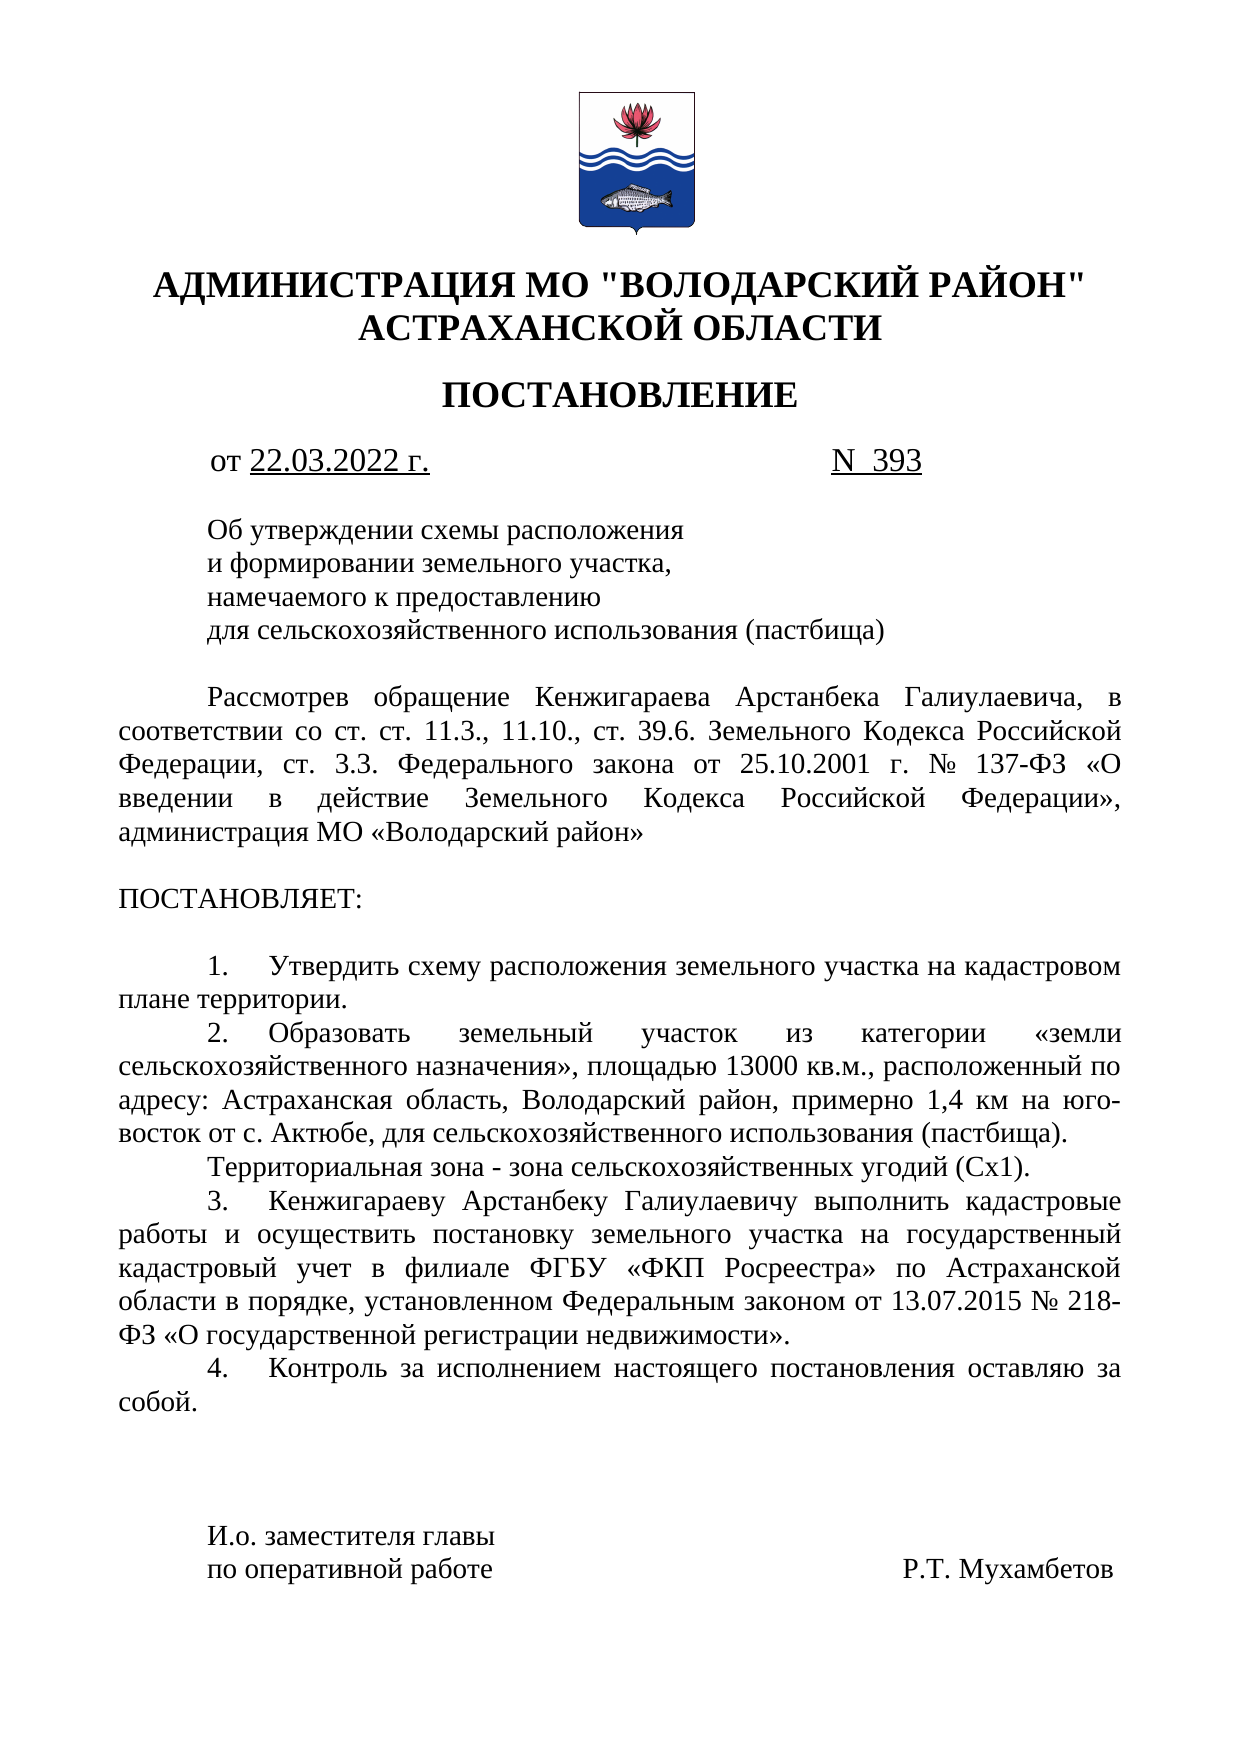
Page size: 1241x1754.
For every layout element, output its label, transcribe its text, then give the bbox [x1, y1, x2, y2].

text 3. Кенжигараеву Арстанбеку Галиулаевичу выполнить кадастровые работы и осуществить постановку земельного участка на государственный кадастровый учет в филиале ФГБУ «ФКП Росреестра» по Астраханской области в порядке, установленном Федеральным законом от 13.07.2015 № 218-ФЗ «О государственной регистрации недвижимости». [118, 1183, 1122, 1350]
text 4. Контроль за исполнением настоящего постановления оставляю за собой. [118, 1350, 1122, 1417]
text 2. Образовать земельный участок из категории «земли сельскохозяйственного назначения», площадью 13000 кв.м., расположенный по адресу: Астраханская область, Володарский район, примерно 1,4 км на юго-восток от с. Актюбе, для сельскохозяйственного использования (пастбища). [118, 1015, 1122, 1149]
text Рассмотрев обращение Кенжигараева Арстанбека Галиулаевича, в соответствии со ст. ст. 11.3., 11.10., ст. 39.6. Земельного Кодекса Российской Федерации, ст. 3.3. Федерального закона от 25.10.2001 г. № 137-ФЗ «О введении в действие Земельного Кодекса Российской Федерации», администрация МО «Володарский район» [118, 679, 1122, 847]
table_header от 22.03.2022 г. [107, 440, 620, 478]
picture [578, 91, 696, 235]
text по оперативной работе Р.Т. Мухамбетов [118, 1552, 1122, 1585]
text 1. Утвердить схему расположения земельного участка на кадастровом плане территории. [118, 948, 1122, 1015]
text ПОСТАНОВЛЕНИЕ [118, 373, 1122, 416]
text и формировании земельного участка, [118, 545, 1122, 579]
text Об утверждении схемы расположения [118, 512, 1122, 545]
text И.о. заместителя главы [118, 1518, 1122, 1552]
text намечаемого к предоставлению [118, 579, 1122, 612]
text Территориальная зона - зона сельскохозяйственных угодий (Сх1). [118, 1149, 1122, 1183]
text АСТРАХАНСКОЙ ОБЛАСТИ [118, 306, 1122, 349]
text для сельскохозяйственного использования (пастбища) [118, 612, 1122, 646]
table_header N 393 [620, 440, 1133, 478]
text АДМИНИСТРАЦИЯ МО "ВОЛОДАРСКИЙ РАЙОН" [118, 262, 1122, 306]
text ПОСТАНОВЛЯЕТ: [118, 881, 1122, 914]
